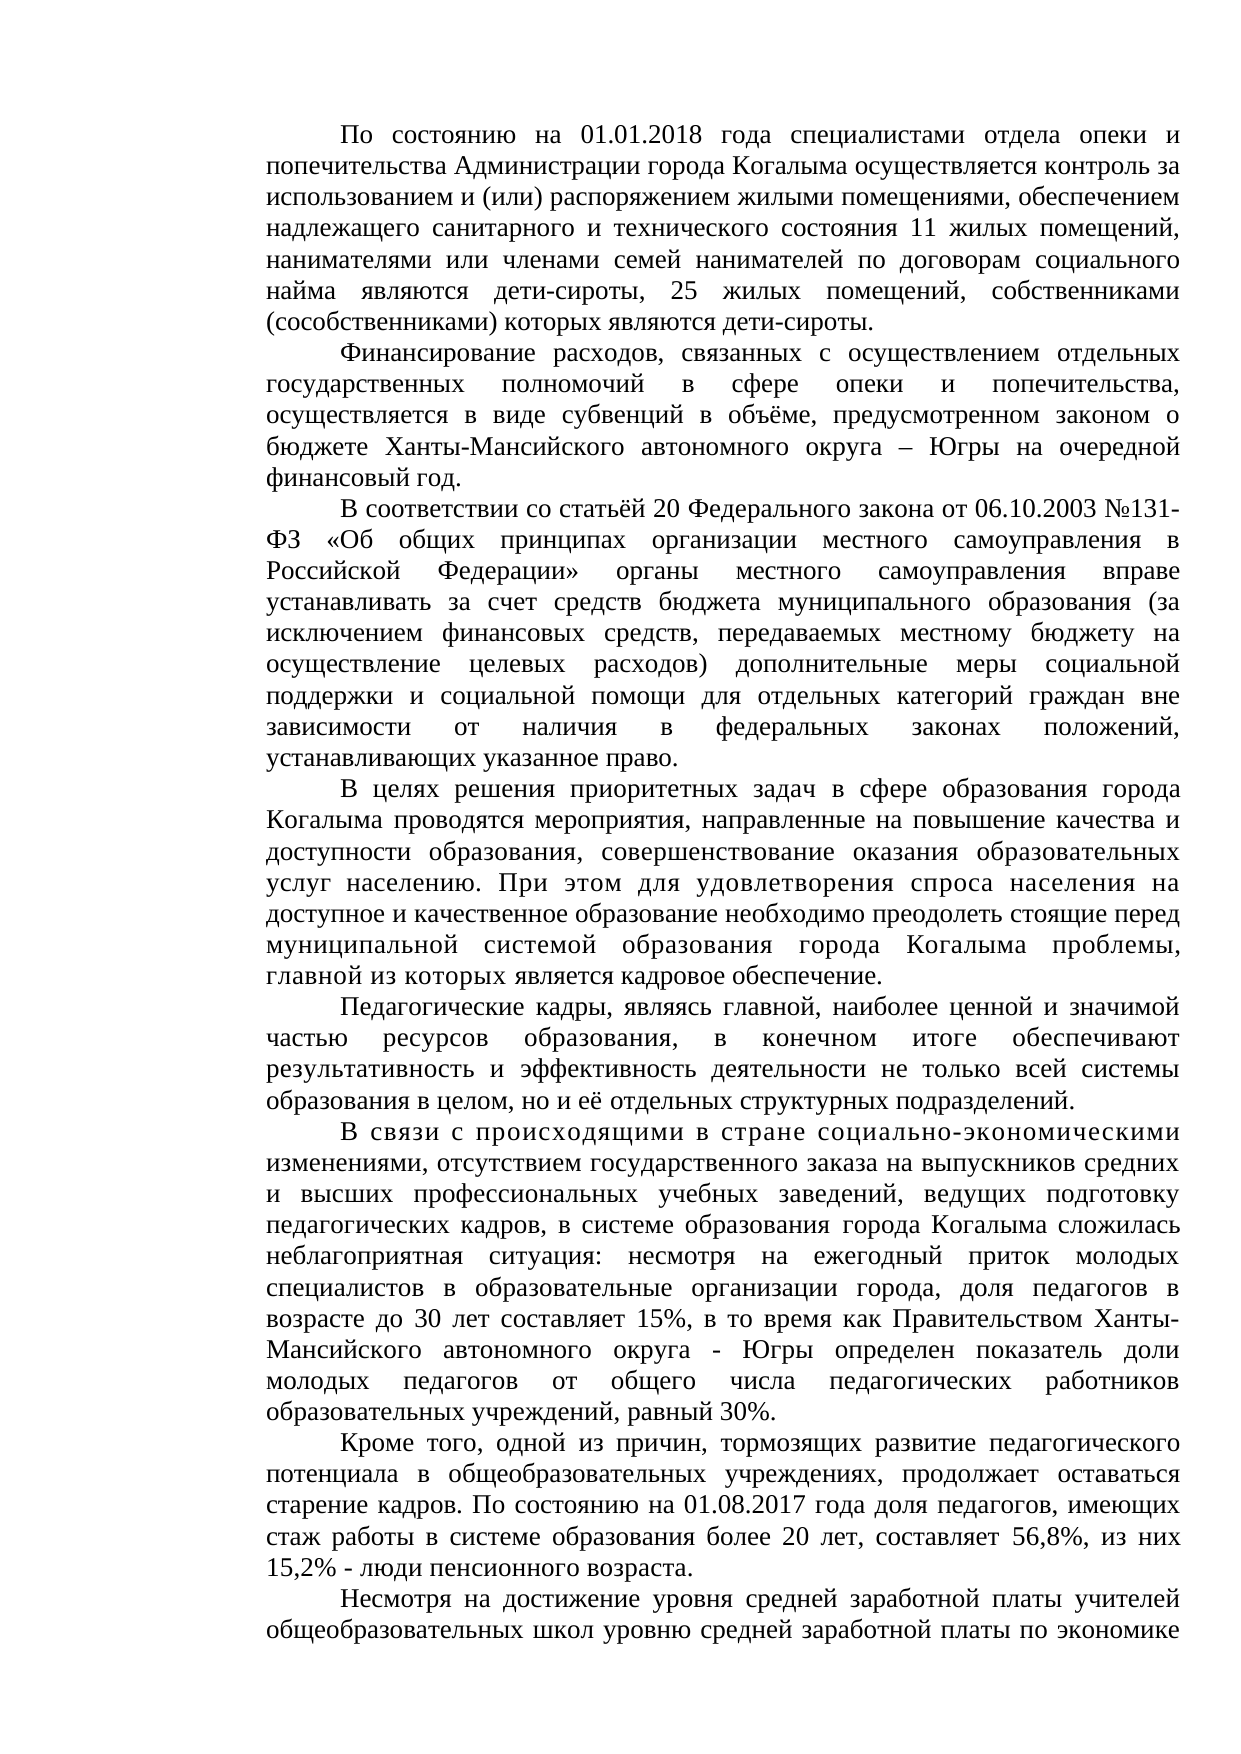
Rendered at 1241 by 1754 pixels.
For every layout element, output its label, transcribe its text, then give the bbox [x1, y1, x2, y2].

text По состоянию на 01.01.2018 года специалистами отдела опеки и попечительства Администрации города Когалыма осуществляется контроль за использованием и (или) распоряжением жилыми помещениями, обеспечением надлежащего санитарного и технического состояния 11 жилых помещений, нанимателями или членами семей нанимателей по договорам социального найма являются дети-сироты, 25 жилых помещений, собственниками (сособственниками) которых являются дети-сироты. [266, 118, 1181, 336]
text В связи с происходящими в стране социально-экономическими изменениями, отсутствием государственного заказа на выпускников средних и высших профессиональных учебных заведений, ведущих подготовку педагогических кадров, в системе образования города Когалыма сложилась неблагоприятная ситуация: несмотря на ежегодный приток молодых специалистов в образовательные организации города, доля педагогов в возрасте до 30 лет составляет 15%, в то время как Правительством Ханты-Мансийского автономного округа - Югры определен показатель доли молодых педагогов от общего числа педагогических работников образовательных учреждений, равный 30%. [266, 1115, 1181, 1426]
text Педагогические кадры, являясь главной, наиболее ценной и значимой частью ресурсов образования, в конечном итоге обеспечивают результативность и эффективность деятельности не только всей системы образования в целом, но и её отдельных структурных подразделений. [266, 990, 1181, 1115]
text В целях решения приоритетных задач в сфере образования города Когалыма проводятся мероприятия, направленные на повышение качества и доступности образования, совершенствование оказания образовательных услуг населению. При этом для удовлетворения спроса населения на доступное и качественное образование необходимо преодолеть стоящие перед муниципальной системой образования города Когалыма проблемы, главной из которых является кадровое обеспечение. [266, 772, 1181, 990]
text Кроме того, одной из причин, тормозящих развитие педагогического потенциала в общеобразовательных учреждениях, продолжает оставаться старение кадров. По состоянию на 01.08.2017 года доля педагогов, имеющих стаж работы в системе образования более 20 лет, составляет 56,8%, из них 15,2% - люди пенсионного возраста. [266, 1426, 1181, 1582]
text Финансирование расходов, связанных с осуществлением отдельных государственных полномочий в сфере опеки и попечительства, осуществляется в виде субвенций в объёме, предусмотренном законом о бюджете Ханты-Мансийского автономного округа – Югры на очередной финансовый год. [266, 336, 1181, 492]
text В соответствии со статьёй 20 Федерального закона от 06.10.2003 №131-ФЗ «Об общих принципах организации местного самоуправления в Российской Федерации» органы местного самоуправления вправе устанавливать за счет средств бюджета муниципального образования (за исключением финансовых средств, передаваемых местному бюджету на осуществление целевых расходов) дополнительные меры социальной поддержки и социальной помощи для отдельных категорий граждан вне зависимости от наличия в федеральных законах положений, устанавливающих указанное право. [266, 492, 1181, 772]
